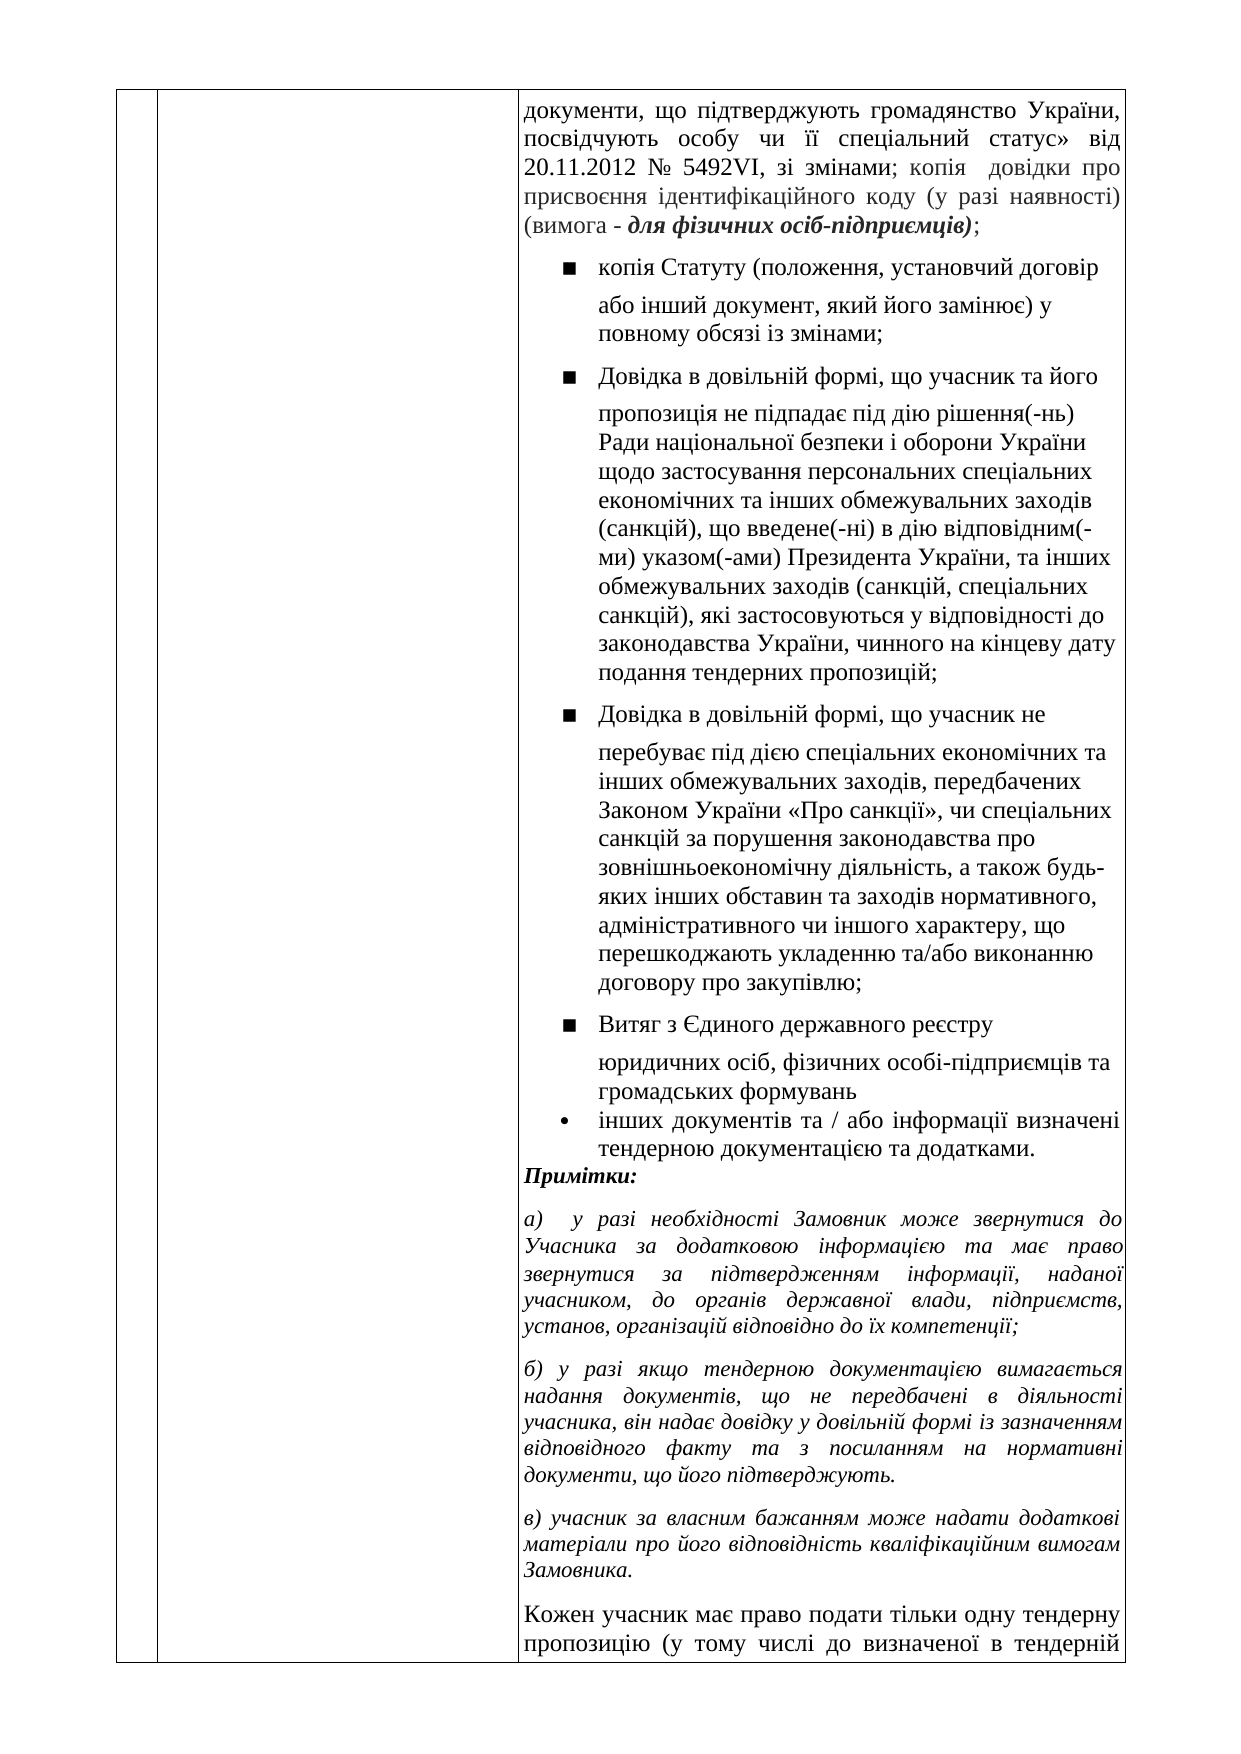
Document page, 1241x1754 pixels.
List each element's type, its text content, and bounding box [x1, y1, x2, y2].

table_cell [158, 90, 518, 1662]
table_cell 1 [117, 90, 157, 1662]
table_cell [519, 90, 1125, 1662]
